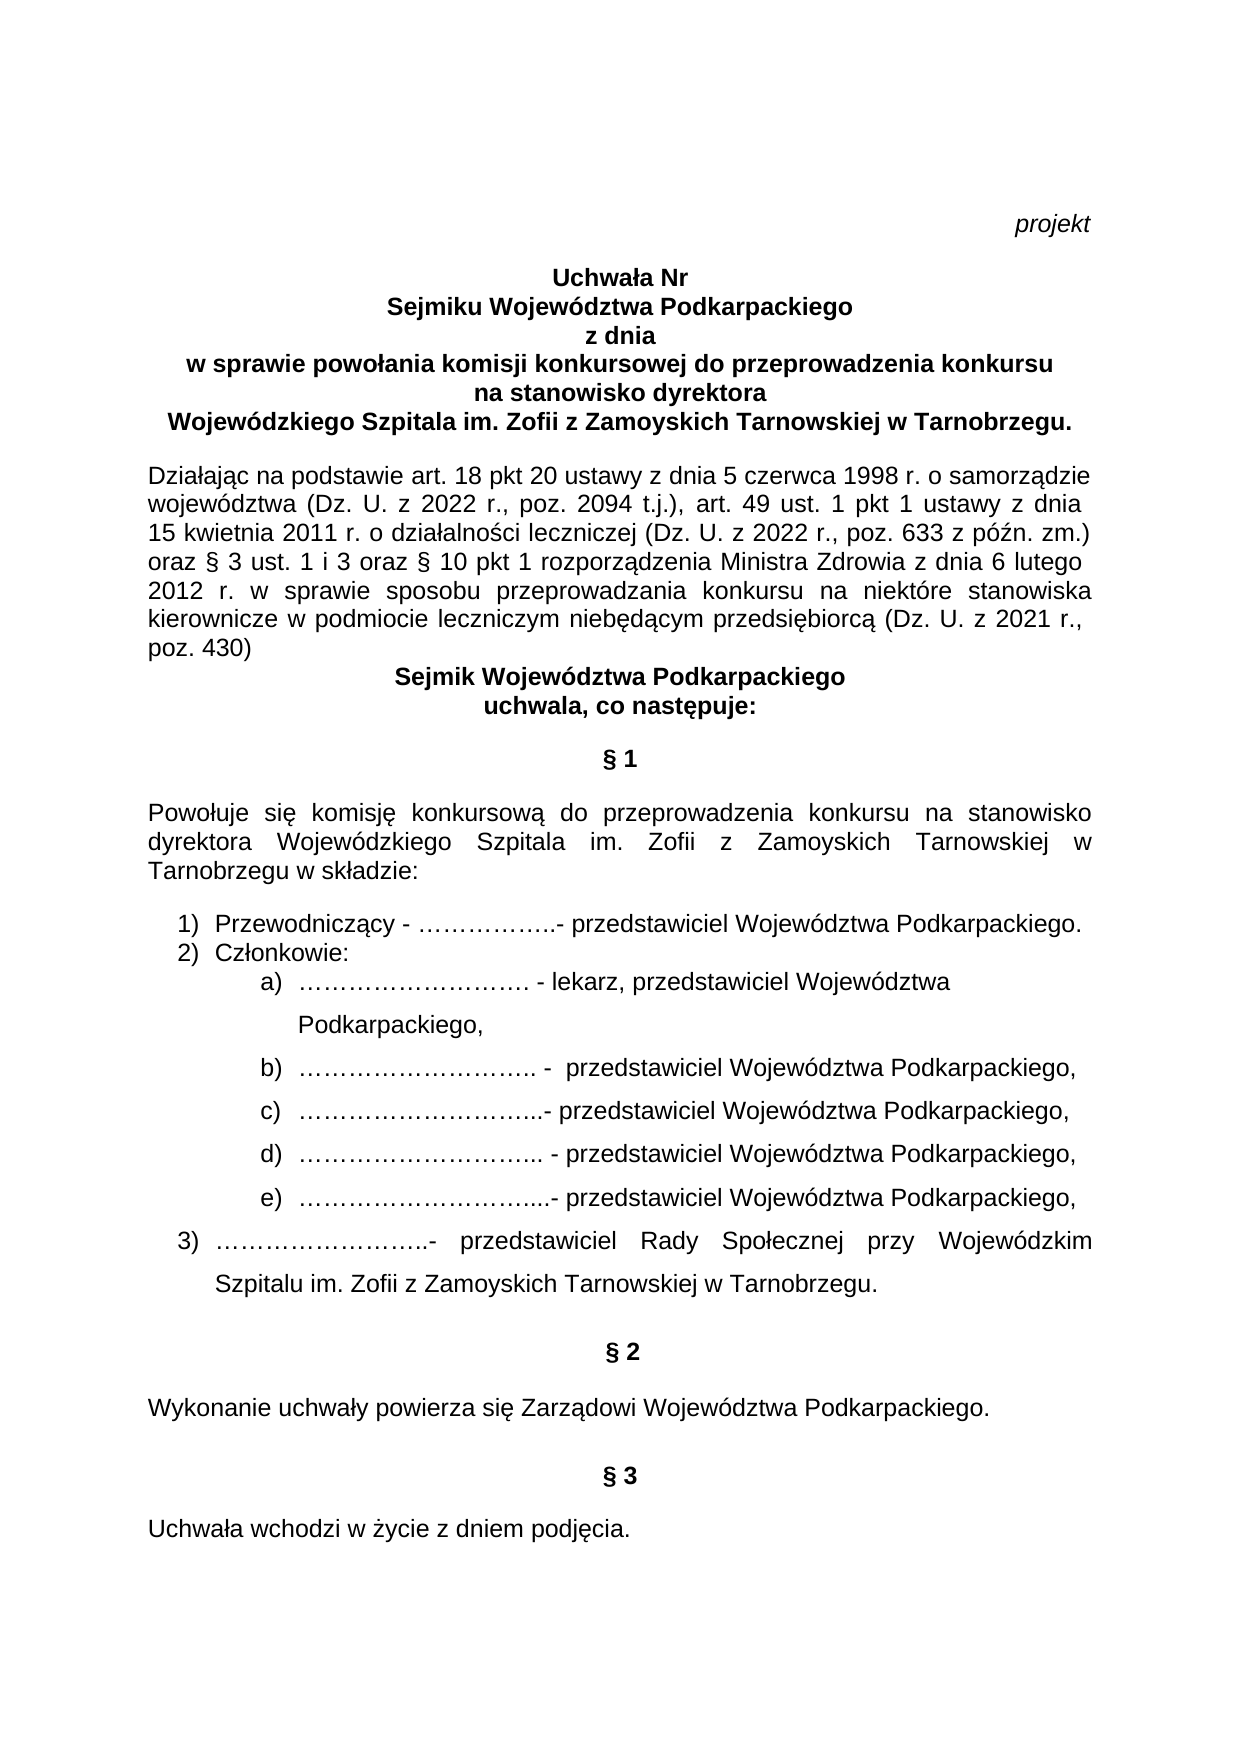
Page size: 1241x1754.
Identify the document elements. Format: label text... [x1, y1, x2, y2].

text § 2 [554, 1337, 1093, 1366]
text Działając na podstawie art. 18 pkt 20 ustawy z dnia 5 czerwca 1998 r. o samorządzie województwa (Dz. U. z 2022 r., poz. 2094 t.j.), art. 49 ust. 1 pkt 1 ustawy z dnia 15 kwietnia 2011 r. o działalności leczniczej (Dz. U. z 2022 r., poz. 633 z późn. zm.) oraz § 3 ust. 1 i 3 oraz § 10 pkt 1 rozporządzenia Ministra Zdrowia z dnia 6 lutego 2012 r. w sprawie sposobu przeprowadzania konkursu na niektóre stanowiska kierownicze w podmiocie leczniczym niebędącym przedsiębiorcą (Dz. U. z 2021 r., poz. 430) [148, 461, 1093, 662]
text § 3 [148, 1461, 1093, 1489]
text projekt [148, 209, 1093, 238]
list ……………………….. - przedstawiciel Województwa Podkarpackiego, [260, 1053, 1093, 1082]
text Wykonanie uchwały powierza się Zarządowi Województwa Podkarpackiego. [148, 1392, 1093, 1421]
list Przewodniczący - ……………..- przedstawiciel Województwa Podkarpackiego. [177, 909, 1093, 938]
text Uchwała wchodzi w życie z dniem podjęcia. [148, 1514, 1093, 1543]
text § 1 [148, 744, 1093, 773]
list ………………………....- przedstawiciel Województwa Podkarpackiego, [260, 1182, 1093, 1211]
list Członkowie: [177, 938, 1093, 967]
list ……………………..- przedstawiciel Rady Społecznej przy Wojewódzkim Szpitalu im. Zofii z Zamoyskich Tarnowskiej w Tarnobrzegu. [177, 1226, 1093, 1297]
text Powołuje się komisję konkursową do przeprowadzenia konkursu na stanowisko dyrektora Wojewódzkiego Szpitala im. Zofii z Zamoyskich Tarnowskiej w Tarnobrzegu w składzie: [148, 798, 1093, 884]
text uchwala, co następuje: [148, 691, 1093, 719]
list ………………………...- przedstawiciel Województwa Podkarpackiego, [260, 1096, 1093, 1125]
text Uchwała Nr Sejmiku Województwa Podkarpackiego z dnia w sprawie powołania komisji konkursowej do przeprowadzenia konkursu na stanowisko dyrektora Wojewódzkiego Szpitala im. Zofii z Zamoyskich Tarnowskiej w Tarnobrzegu. [148, 263, 1093, 436]
list ………………………. - lekarz, przedstawiciel Województwa Podkarpackiego, [260, 967, 1093, 1039]
text Sejmik Województwa Podkarpackiego [148, 662, 1093, 691]
list ………………………... - przedstawiciel Województwa Podkarpackiego, [260, 1139, 1093, 1168]
